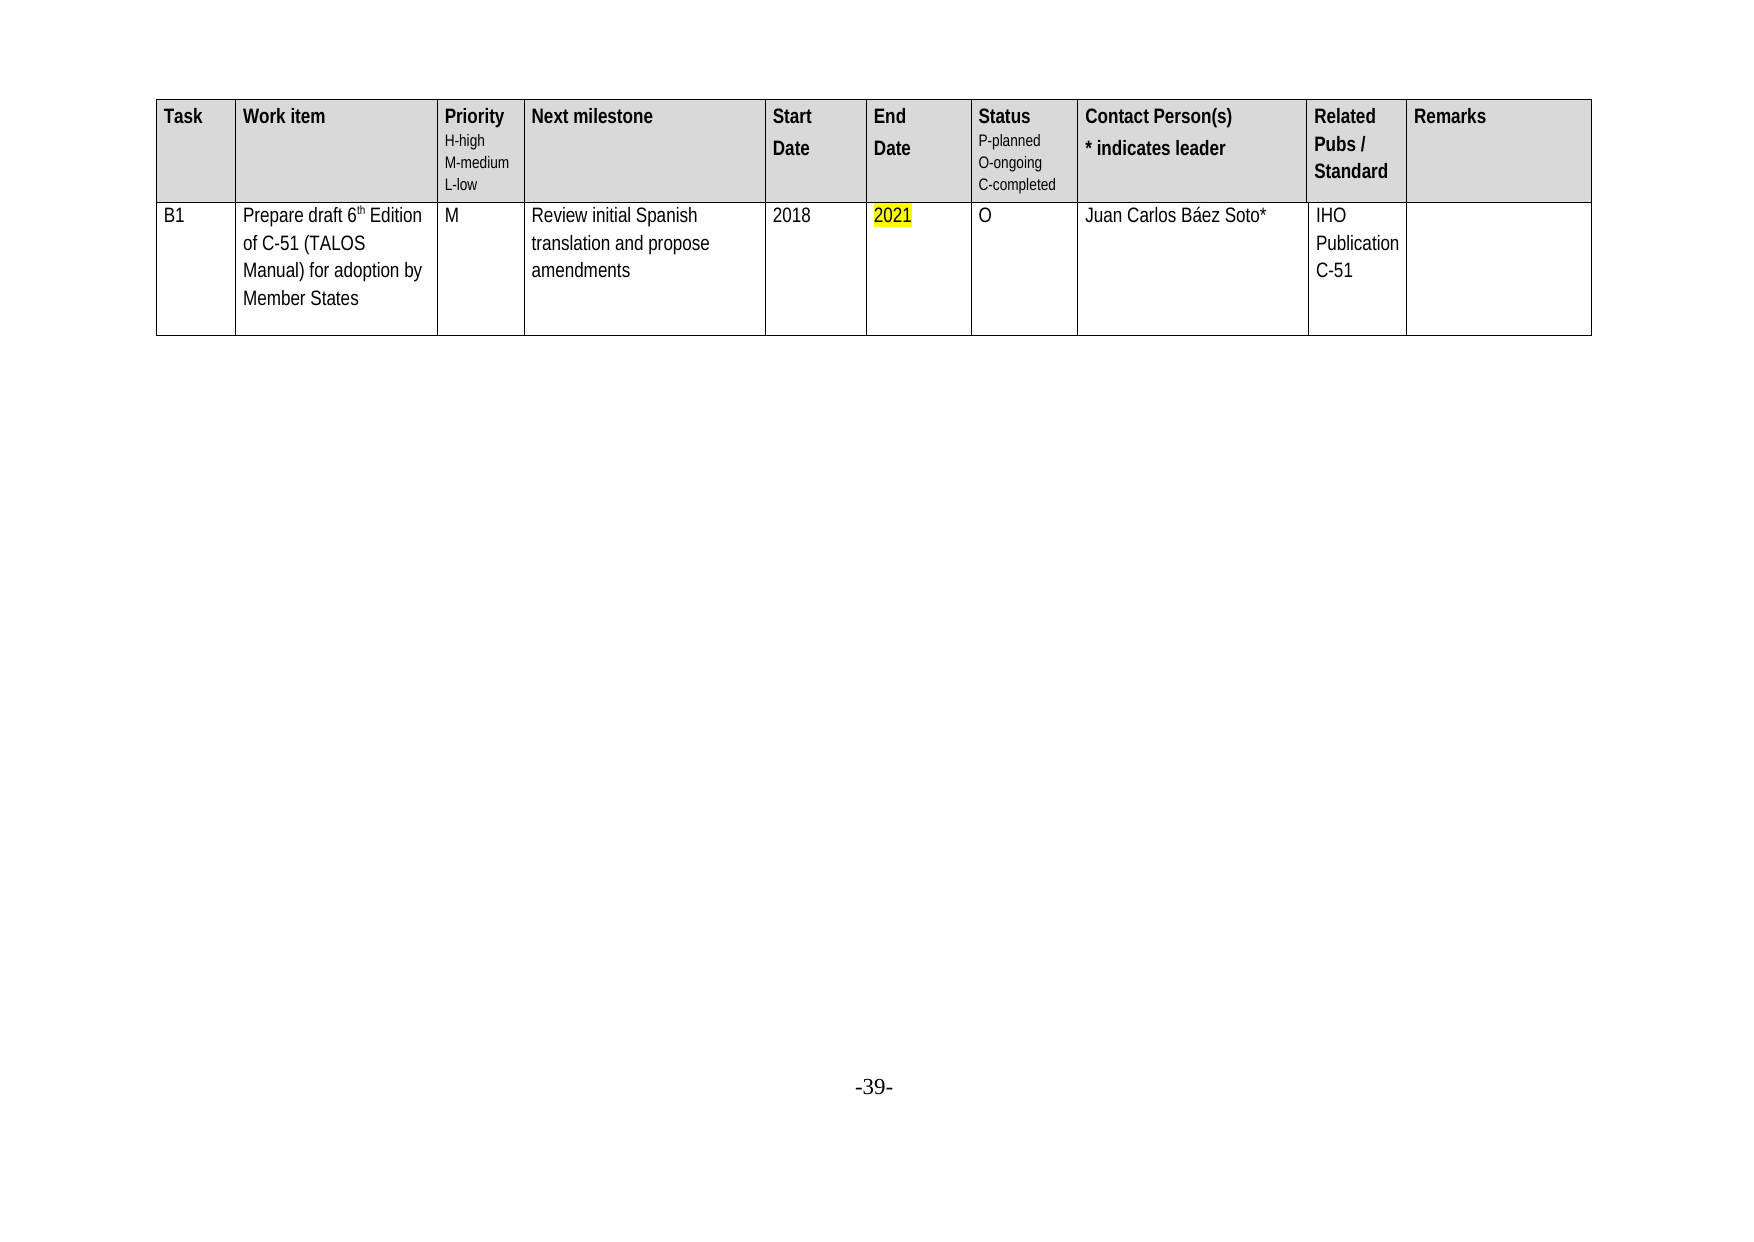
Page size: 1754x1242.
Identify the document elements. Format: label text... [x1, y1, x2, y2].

table_header Work item [236, 100, 437, 202]
table_cell O [972, 203, 1077, 334]
table_header Related Pubs / Standard [1307, 100, 1406, 202]
table_cell 2021 [867, 203, 971, 334]
table_header Contact Person(s) * indicates leader [1078, 100, 1306, 202]
table_cell IHO Publication C-51 [1309, 203, 1406, 334]
table_header Task [157, 100, 235, 202]
table_cell [1407, 203, 1591, 334]
table_header Remarks [1407, 100, 1591, 202]
table_header Start Date [766, 100, 866, 202]
table_cell M [438, 203, 524, 334]
table_header Next milestone [525, 100, 765, 202]
table_cell Prepare draft 6th Edition of C-51 (TALOS Manual) for adoption by Member States [236, 203, 437, 334]
table_header Status P-planned O-ongoing C-completed [972, 100, 1077, 202]
table_cell B1 [157, 203, 235, 334]
table_header End Date [867, 100, 971, 202]
table_cell Review initial Spanish translation and propose amendments [525, 203, 765, 334]
table_cell 2018 [766, 203, 866, 334]
table_cell Juan Carlos Báez Soto* [1078, 203, 1308, 334]
table_header Priority H-high M-medium L-low [438, 100, 524, 202]
